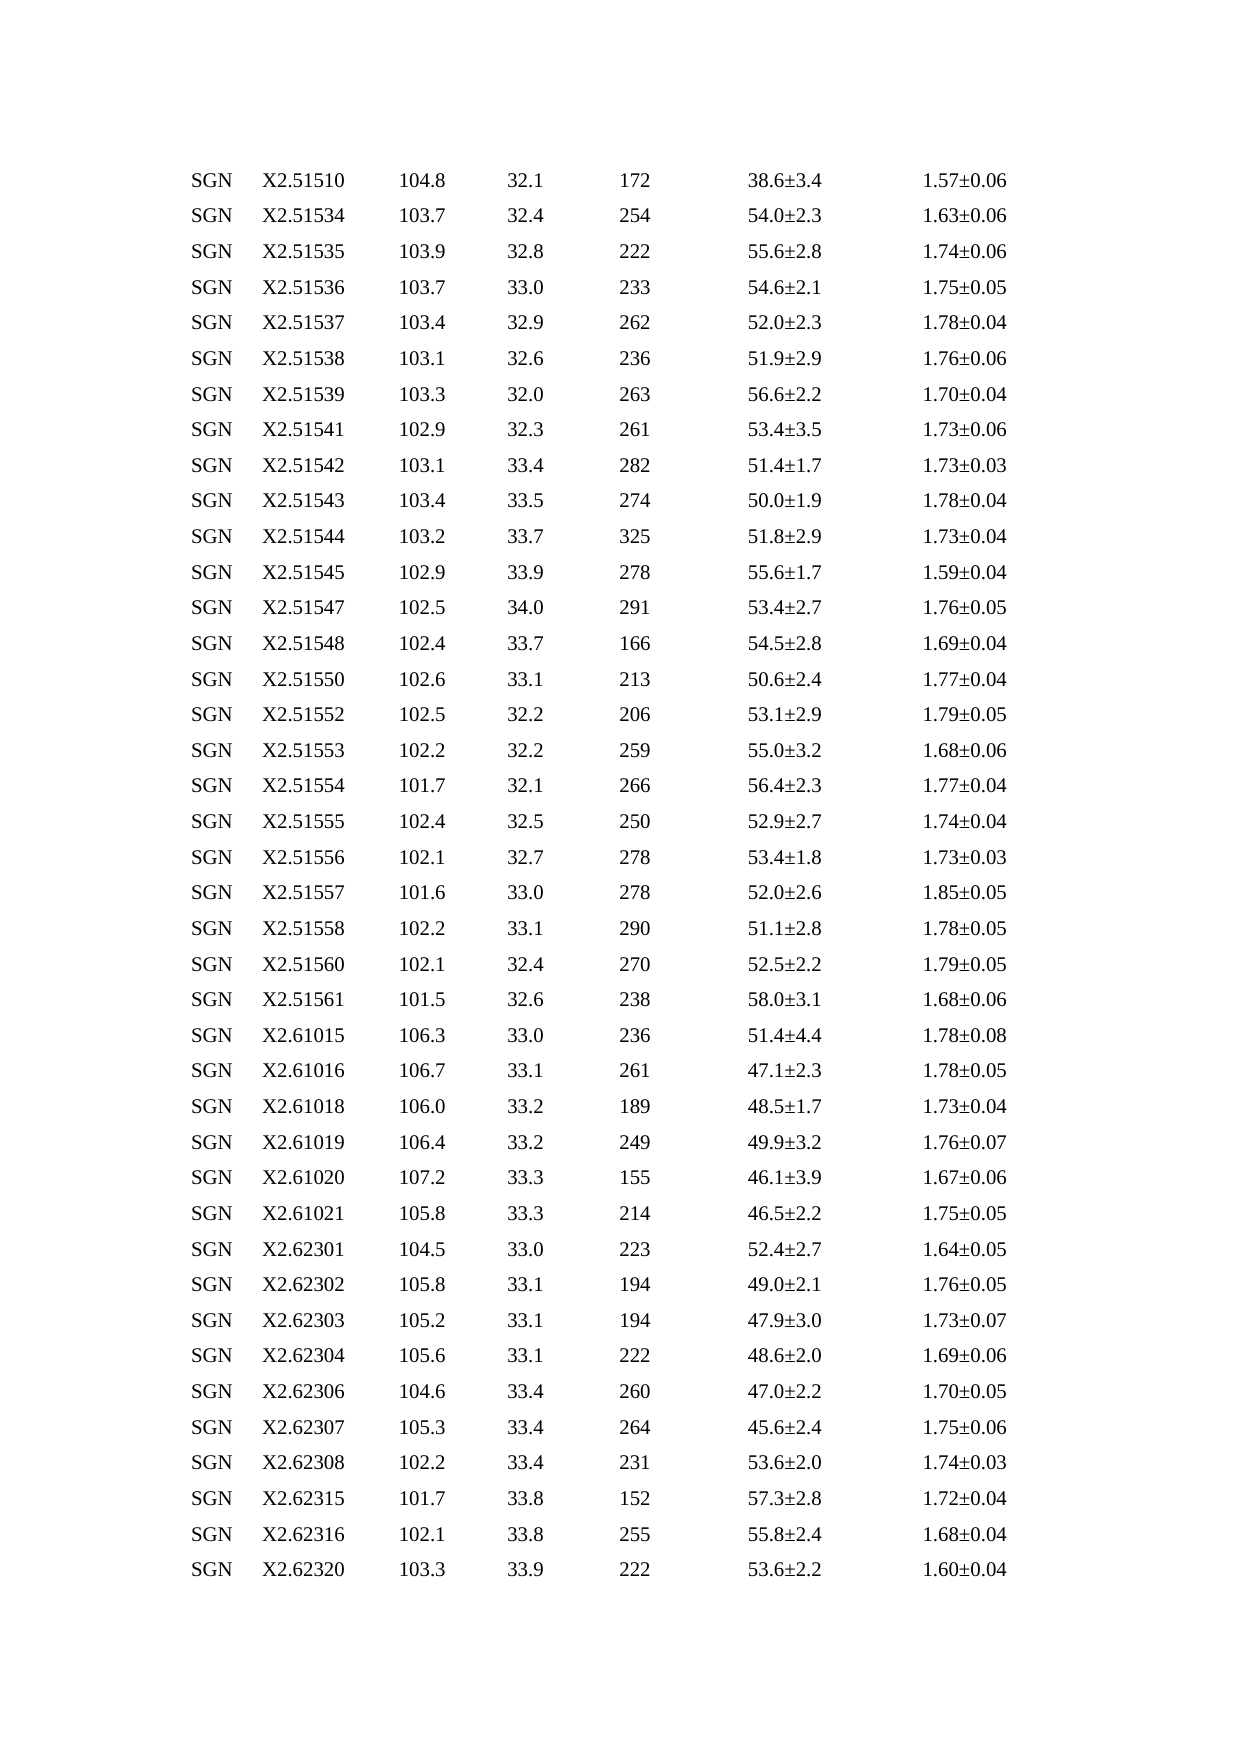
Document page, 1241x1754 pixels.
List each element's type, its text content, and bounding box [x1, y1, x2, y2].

table_cell 102.2 [369, 910, 475, 946]
table_cell X2.51560 [237, 946, 369, 981]
table_cell SGN [186, 1551, 237, 1587]
table_cell X2.51547 [237, 590, 369, 625]
table_cell 1.59±0.04 [876, 554, 1053, 589]
table_cell 189 [576, 1088, 694, 1124]
table_cell SGN [186, 803, 237, 839]
table_cell 1.76±0.06 [876, 340, 1053, 376]
table_cell 103.2 [369, 518, 475, 554]
table_cell X2.61019 [237, 1124, 369, 1159]
table_cell 270 [576, 946, 694, 981]
table_cell X2.51554 [237, 768, 369, 803]
table_cell 213 [576, 661, 694, 696]
table_cell 172 [576, 162, 694, 198]
table_cell 55.8±2.4 [694, 1516, 876, 1551]
table_cell 102.9 [369, 554, 475, 589]
table_cell 102.4 [369, 803, 475, 839]
table_cell SGN [186, 768, 237, 803]
table_cell SGN [186, 340, 237, 376]
table_cell 33.0 [475, 875, 576, 910]
table_cell SGN [186, 1516, 237, 1551]
table_cell SGN [186, 1445, 237, 1480]
table_cell 54.0±2.3 [694, 198, 876, 233]
table_cell 155 [576, 1160, 694, 1195]
table_cell 1.79±0.05 [876, 696, 1053, 732]
table_cell 263 [576, 376, 694, 411]
table_cell 166 [576, 625, 694, 661]
table_cell SGN [186, 162, 237, 198]
table_cell 51.1±2.8 [694, 910, 876, 946]
table_cell 48.5±1.7 [694, 1088, 876, 1124]
table_cell 57.3±2.8 [694, 1480, 876, 1516]
table_cell 51.4±1.7 [694, 447, 876, 483]
table_cell 103.1 [369, 340, 475, 376]
table_cell 47.1±2.3 [694, 1053, 876, 1088]
table_cell 1.69±0.04 [876, 625, 1053, 661]
table_cell X2.61020 [237, 1160, 369, 1195]
table_cell SGN [186, 910, 237, 946]
table_cell 255 [576, 1516, 694, 1551]
table_cell 261 [576, 411, 694, 447]
table_cell X2.62302 [237, 1266, 369, 1302]
table_cell 236 [576, 1017, 694, 1053]
table_cell 55.6±1.7 [694, 554, 876, 589]
table_cell 325 [576, 518, 694, 554]
table_cell 1.73±0.03 [876, 839, 1053, 874]
table_cell 33.0 [475, 1017, 576, 1053]
table_cell 103.7 [369, 269, 475, 304]
table_cell 1.73±0.03 [876, 447, 1053, 483]
table_cell 222 [576, 1338, 694, 1373]
table_cell X2.62308 [237, 1445, 369, 1480]
table_cell 101.6 [369, 875, 475, 910]
table_cell 33.3 [475, 1160, 576, 1195]
table_cell X2.61021 [237, 1195, 369, 1231]
table_cell 52.0±2.3 [694, 305, 876, 340]
table_cell 106.3 [369, 1017, 475, 1053]
table_cell 194 [576, 1302, 694, 1338]
table_cell 1.79±0.05 [876, 946, 1053, 981]
table_cell 101.7 [369, 768, 475, 803]
table_cell 105.3 [369, 1409, 475, 1444]
table_cell X2.61016 [237, 1053, 369, 1088]
table_cell X2.62316 [237, 1516, 369, 1551]
table_cell 1.57±0.06 [876, 162, 1053, 198]
table_cell SGN [186, 981, 237, 1017]
table_cell 32.2 [475, 696, 576, 732]
table_cell 103.9 [369, 233, 475, 269]
table_cell 291 [576, 590, 694, 625]
table_cell 33.9 [475, 554, 576, 589]
table_cell 206 [576, 696, 694, 732]
table_cell SGN [186, 1231, 237, 1266]
table_cell 1.77±0.04 [876, 661, 1053, 696]
table_cell 1.74±0.06 [876, 233, 1053, 269]
table_cell SGN [186, 661, 237, 696]
table_cell 1.60±0.04 [876, 1551, 1053, 1587]
table_cell 1.78±0.05 [876, 910, 1053, 946]
table_cell 53.6±2.2 [694, 1551, 876, 1587]
table_cell 58.0±3.1 [694, 981, 876, 1017]
table_cell 1.72±0.04 [876, 1480, 1053, 1516]
table_cell 32.1 [475, 768, 576, 803]
table_cell 55.6±2.8 [694, 233, 876, 269]
table_cell 264 [576, 1409, 694, 1444]
table_cell 49.0±2.1 [694, 1266, 876, 1302]
table_cell 106.0 [369, 1088, 475, 1124]
table_cell 1.78±0.08 [876, 1017, 1053, 1053]
table_cell 33.4 [475, 1409, 576, 1444]
table_cell SGN [186, 269, 237, 304]
table_cell 278 [576, 554, 694, 589]
table_cell 1.77±0.04 [876, 768, 1053, 803]
table_cell 32.8 [475, 233, 576, 269]
table_cell 282 [576, 447, 694, 483]
table_cell 52.5±2.2 [694, 946, 876, 981]
table_cell 1.68±0.04 [876, 1516, 1053, 1551]
table_cell SGN [186, 483, 237, 518]
table_cell SGN [186, 1338, 237, 1373]
table_cell 103.7 [369, 198, 475, 233]
table_cell 222 [576, 233, 694, 269]
table_cell 32.4 [475, 946, 576, 981]
table_cell X2.51539 [237, 376, 369, 411]
table_cell 103.4 [369, 483, 475, 518]
table_cell 56.4±2.3 [694, 768, 876, 803]
table_cell SGN [186, 1160, 237, 1195]
table_cell 33.7 [475, 518, 576, 554]
table_cell 33.1 [475, 1338, 576, 1373]
table_cell X2.51544 [237, 518, 369, 554]
table_cell 1.75±0.05 [876, 1195, 1053, 1231]
table_cell 223 [576, 1231, 694, 1266]
table_cell SGN [186, 590, 237, 625]
table_cell X2.51556 [237, 839, 369, 874]
table_cell 152 [576, 1480, 694, 1516]
table_cell X2.51534 [237, 198, 369, 233]
table_cell 1.73±0.04 [876, 1088, 1053, 1124]
table_cell X2.51535 [237, 233, 369, 269]
table_cell 278 [576, 839, 694, 874]
table_cell 1.78±0.05 [876, 1053, 1053, 1088]
table_cell 262 [576, 305, 694, 340]
table_cell SGN [186, 1017, 237, 1053]
table_cell 260 [576, 1373, 694, 1409]
table_cell 32.1 [475, 162, 576, 198]
table_cell 106.4 [369, 1124, 475, 1159]
table_cell SGN [186, 732, 237, 768]
table_cell 101.7 [369, 1480, 475, 1516]
table_cell X2.51510 [237, 162, 369, 198]
table_cell X2.51550 [237, 661, 369, 696]
table_cell 261 [576, 1053, 694, 1088]
table_cell 47.9±3.0 [694, 1302, 876, 1338]
table_cell 1.76±0.07 [876, 1124, 1053, 1159]
table_cell SGN [186, 1266, 237, 1302]
table_cell 33.8 [475, 1516, 576, 1551]
table_cell 32.5 [475, 803, 576, 839]
table_cell SGN [186, 411, 237, 447]
table_cell SGN [186, 875, 237, 910]
table_cell 103.3 [369, 376, 475, 411]
table_cell 101.5 [369, 981, 475, 1017]
table_cell 33.1 [475, 910, 576, 946]
table_cell 33.1 [475, 1053, 576, 1088]
table_cell X2.62320 [237, 1551, 369, 1587]
table_cell 33.0 [475, 269, 576, 304]
table_cell X2.51537 [237, 305, 369, 340]
table_cell 55.0±3.2 [694, 732, 876, 768]
table_cell 102.2 [369, 1445, 475, 1480]
table_cell X2.51538 [237, 340, 369, 376]
table_cell SGN [186, 1302, 237, 1338]
table_cell SGN [186, 518, 237, 554]
table_cell 102.5 [369, 696, 475, 732]
table_cell SGN [186, 625, 237, 661]
table_cell 106.7 [369, 1053, 475, 1088]
table_cell 33.9 [475, 1551, 576, 1587]
table_cell 102.1 [369, 839, 475, 874]
table_cell SGN [186, 1409, 237, 1444]
table_cell 1.73±0.07 [876, 1302, 1053, 1338]
table_cell SGN [186, 1373, 237, 1409]
table_cell X2.51542 [237, 447, 369, 483]
table_cell X2.61018 [237, 1088, 369, 1124]
table_cell 1.74±0.03 [876, 1445, 1053, 1480]
table_cell 238 [576, 981, 694, 1017]
table_cell 53.4±2.7 [694, 590, 876, 625]
table_cell X2.51543 [237, 483, 369, 518]
table_cell 105.2 [369, 1302, 475, 1338]
table_cell 32.3 [475, 411, 576, 447]
table_cell 1.73±0.04 [876, 518, 1053, 554]
table_cell 222 [576, 1551, 694, 1587]
table_cell 33.0 [475, 1231, 576, 1266]
table_cell 250 [576, 803, 694, 839]
table_cell SGN [186, 376, 237, 411]
table_cell 231 [576, 1445, 694, 1480]
table_cell 46.1±3.9 [694, 1160, 876, 1195]
table_cell SGN [186, 696, 237, 732]
table_cell 103.1 [369, 447, 475, 483]
table_cell 103.4 [369, 305, 475, 340]
table_cell SGN [186, 1088, 237, 1124]
table_cell 1.78±0.04 [876, 305, 1053, 340]
table_cell X2.51552 [237, 696, 369, 732]
table_cell 105.8 [369, 1266, 475, 1302]
table_cell 236 [576, 340, 694, 376]
table_cell 49.9±3.2 [694, 1124, 876, 1159]
table_cell 1.67±0.06 [876, 1160, 1053, 1195]
table_cell 54.6±2.1 [694, 269, 876, 304]
table_cell X2.51558 [237, 910, 369, 946]
table_cell X2.51541 [237, 411, 369, 447]
table_cell 34.0 [475, 590, 576, 625]
table_cell 33.8 [475, 1480, 576, 1516]
table_cell 33.4 [475, 1445, 576, 1480]
table_cell 32.7 [475, 839, 576, 874]
table_cell 33.3 [475, 1195, 576, 1231]
table_cell 259 [576, 732, 694, 768]
table_cell 51.9±2.9 [694, 340, 876, 376]
table_cell X2.61015 [237, 1017, 369, 1053]
table_cell 53.1±2.9 [694, 696, 876, 732]
table_cell X2.51553 [237, 732, 369, 768]
table_cell X2.51536 [237, 269, 369, 304]
table_cell 33.5 [475, 483, 576, 518]
table_cell 274 [576, 483, 694, 518]
table_cell 1.85±0.05 [876, 875, 1053, 910]
table_cell X2.51557 [237, 875, 369, 910]
table_cell X2.62315 [237, 1480, 369, 1516]
table_cell 1.68±0.06 [876, 732, 1053, 768]
table_cell SGN [186, 447, 237, 483]
table_cell SGN [186, 233, 237, 269]
table_cell 32.4 [475, 198, 576, 233]
table_cell 52.4±2.7 [694, 1231, 876, 1266]
table_cell X2.51545 [237, 554, 369, 589]
table_cell 102.4 [369, 625, 475, 661]
table_cell SGN [186, 1195, 237, 1231]
table_cell X2.51555 [237, 803, 369, 839]
table_cell X2.51561 [237, 981, 369, 1017]
table_cell X2.51548 [237, 625, 369, 661]
table_cell 1.63±0.06 [876, 198, 1053, 233]
table_cell X2.62301 [237, 1231, 369, 1266]
table_cell 102.1 [369, 946, 475, 981]
table_cell 32.6 [475, 981, 576, 1017]
table_cell 102.6 [369, 661, 475, 696]
table_cell 32.6 [475, 340, 576, 376]
table_cell 249 [576, 1124, 694, 1159]
table_cell 1.69±0.06 [876, 1338, 1053, 1373]
table_cell 290 [576, 910, 694, 946]
table_cell 105.6 [369, 1338, 475, 1373]
table_cell 233 [576, 269, 694, 304]
table_cell 33.1 [475, 661, 576, 696]
table_cell 107.2 [369, 1160, 475, 1195]
table_cell X2.62303 [237, 1302, 369, 1338]
table_cell 194 [576, 1266, 694, 1302]
table_cell 102.2 [369, 732, 475, 768]
table_cell SGN [186, 1124, 237, 1159]
table_cell SGN [186, 198, 237, 233]
table_cell 1.70±0.05 [876, 1373, 1053, 1409]
table_cell 50.6±2.4 [694, 661, 876, 696]
table_cell 103.3 [369, 1551, 475, 1587]
table_cell 1.73±0.06 [876, 411, 1053, 447]
table_cell 52.0±2.6 [694, 875, 876, 910]
table_cell 33.7 [475, 625, 576, 661]
table_cell 53.4±3.5 [694, 411, 876, 447]
table_cell 214 [576, 1195, 694, 1231]
table_cell 54.5±2.8 [694, 625, 876, 661]
table_cell 33.1 [475, 1266, 576, 1302]
table_cell SGN [186, 305, 237, 340]
table_cell 45.6±2.4 [694, 1409, 876, 1444]
table_cell 33.4 [475, 1373, 576, 1409]
table_cell 254 [576, 198, 694, 233]
table_cell 1.75±0.05 [876, 269, 1053, 304]
table_cell SGN [186, 1480, 237, 1516]
table_cell 50.0±1.9 [694, 483, 876, 518]
table_cell SGN [186, 554, 237, 589]
table_cell 1.76±0.05 [876, 590, 1053, 625]
table_cell X2.62306 [237, 1373, 369, 1409]
table_cell 46.5±2.2 [694, 1195, 876, 1231]
table_cell 33.2 [475, 1088, 576, 1124]
table_cell 1.68±0.06 [876, 981, 1053, 1017]
table_cell 266 [576, 768, 694, 803]
table_cell 33.1 [475, 1302, 576, 1338]
table_cell 1.78±0.04 [876, 483, 1053, 518]
table_cell 32.9 [475, 305, 576, 340]
table_cell 104.8 [369, 162, 475, 198]
table_cell 1.75±0.06 [876, 1409, 1053, 1444]
table_cell 1.74±0.04 [876, 803, 1053, 839]
table_cell SGN [186, 1053, 237, 1088]
table_cell 51.4±4.4 [694, 1017, 876, 1053]
table_cell 1.76±0.05 [876, 1266, 1053, 1302]
table_cell 278 [576, 875, 694, 910]
table_cell 53.4±1.8 [694, 839, 876, 874]
table_cell 51.8±2.9 [694, 518, 876, 554]
table_cell 56.6±2.2 [694, 376, 876, 411]
table_cell 1.64±0.05 [876, 1231, 1053, 1266]
table_cell 48.6±2.0 [694, 1338, 876, 1373]
table_cell 47.0±2.2 [694, 1373, 876, 1409]
table_cell X2.62307 [237, 1409, 369, 1444]
table_cell 32.2 [475, 732, 576, 768]
table_cell 32.0 [475, 376, 576, 411]
table_cell 53.6±2.0 [694, 1445, 876, 1480]
table_cell 1.70±0.04 [876, 376, 1053, 411]
table_cell 33.4 [475, 447, 576, 483]
table_cell 104.6 [369, 1373, 475, 1409]
table_cell SGN [186, 839, 237, 874]
table_cell 38.6±3.4 [694, 162, 876, 198]
table_cell 52.9±2.7 [694, 803, 876, 839]
table_cell 102.5 [369, 590, 475, 625]
table_cell 33.2 [475, 1124, 576, 1159]
table_cell 102.1 [369, 1516, 475, 1551]
table_cell X2.62304 [237, 1338, 369, 1373]
table_cell 104.5 [369, 1231, 475, 1266]
table_cell 105.8 [369, 1195, 475, 1231]
table_cell SGN [186, 946, 237, 981]
table_cell 102.9 [369, 411, 475, 447]
